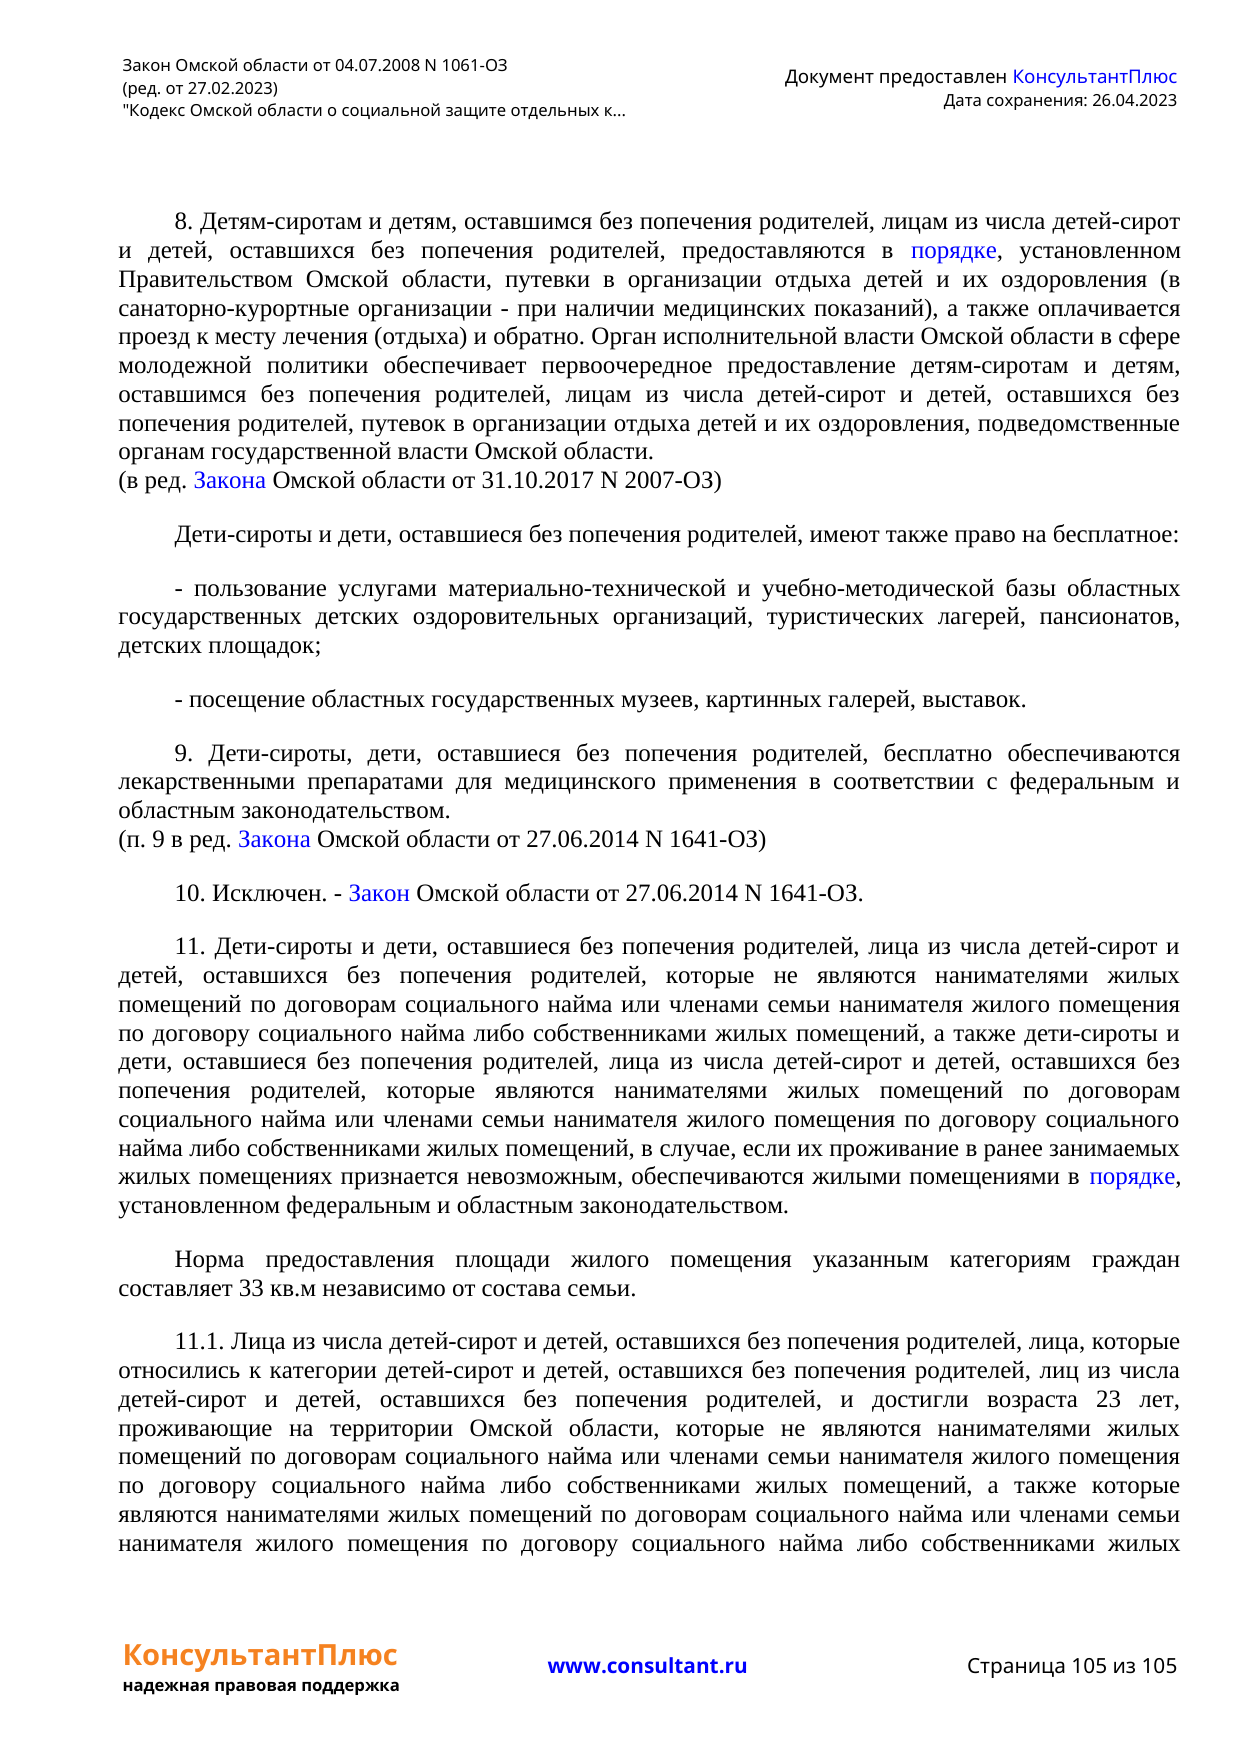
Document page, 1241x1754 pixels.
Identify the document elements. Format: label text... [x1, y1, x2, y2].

text Норма предоставления площади жилого помещения указанным категориям граждан составляет 33 кв.м независимо от состава семьи. [118, 1244, 1181, 1301]
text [118, 1326, 1181, 1556]
text - пользование услугами материально-технической и учебно-методической базы областных государственных детских оздоровительных организаций, туристических лагерей, пансионатов, детских площадок; [118, 573, 1181, 659]
text (в ред. Закона Омской области от 31.10.2017 N 2007-ОЗ) [118, 465, 1181, 494]
text 8. Детям-сиротам и детям, оставшимся без попечения родителей, лицам из числа детей-сирот и детей, оставшихся без попечения родителей, предоставляются в порядке, установленном Правительством Омской области, путевки в организации отдыха детей и их оздоровления (в санаторно-курортные организации - при наличии медицинских показаний), а также оплачивается проезд к месту лечения (отдыха) и обратно. Орган исполнительной власти Омской области в сфере молодежной политики обеспечивает первоочередное предоставление детям-сиротам и детям, оставшимся без попечения родителей, лицам из числа детей-сирот и детей, оставшихся без попечения родителей, путевок в организации отдыха детей и их оздоровления, подведомственные органам государственной власти Омской области. [118, 206, 1181, 465]
text (п. 9 в ред. Закона Омской области от 27.06.2014 N 1641-ОЗ) [118, 824, 1181, 853]
text Дети-сироты и дети, оставшиеся без попечения родителей, имеют также право на бесплатное: [118, 519, 1181, 548]
text 11. Дети-сироты и дети, оставшиеся без попечения родителей, лица из числа детей-сирот и детей, оставшихся без попечения родителей, которые не являются нанимателями жилых помещений по договорам социального найма или членами семьи нанимателя жилого помещения по договору социального найма либо собственниками жилых помещений, а также дети-сироты и дети, оставшиеся без попечения родителей, лица из числа детей-сирот и детей, оставшихся без попечения родителей, которые являются нанимателями жилых помещений по договорам социального найма или членами семьи нанимателя жилого помещения по договору социального найма либо собственниками жилых помещений, в случае, если их проживание в ранее занимаемых жилых помещениях признается невозможным, обеспечиваются жилыми помещениями в порядке, установленном федеральным и областным законодательством. [118, 931, 1181, 1219]
text - посещение областных государственных музеев, картинных галерей, выставок. [118, 684, 1181, 713]
text 10. Исключен. - Закон Омской области от 27.06.2014 N 1641-ОЗ. [118, 878, 1181, 906]
text 9. Дети-сироты, дети, оставшиеся без попечения родителей, бесплатно обеспечиваются лекарственными препаратами для медицинского применения в соответствии с федеральным и областным законодательством. [118, 738, 1181, 824]
